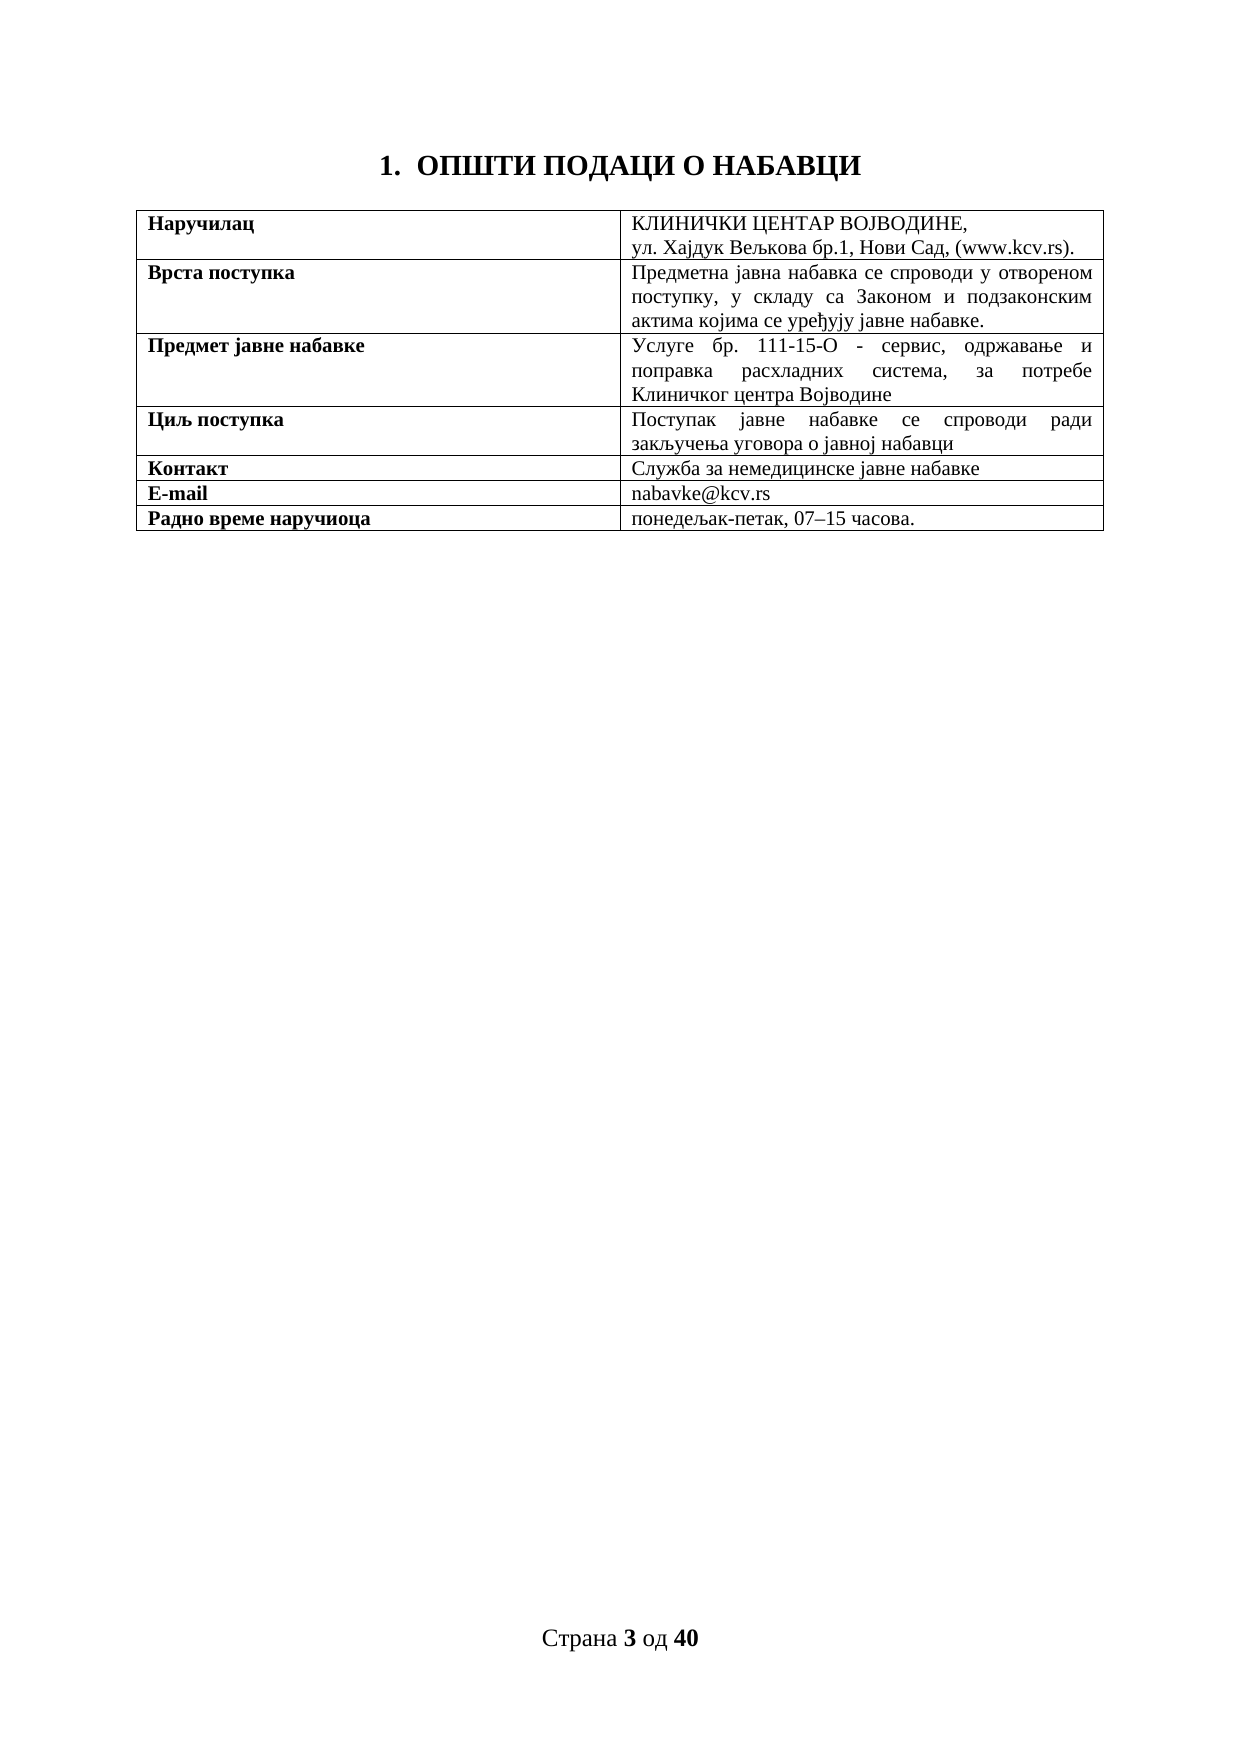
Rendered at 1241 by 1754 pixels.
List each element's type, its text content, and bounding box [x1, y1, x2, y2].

table_cell бр. 111-15-O - сервис, одржавање и поправка расхладних система, за потребе Клиничког центра Војводине [621, 334, 1103, 406]
table_cell Врста поступка [137, 260, 620, 332]
table_cell Поступак јавне набавке се спроводи ради закључења [621, 407, 1103, 455]
table_cell Предметна јавна набавка се спроводи у , у складу са Законом и подзаконским актима којима се уређују јавне набавке. [621, 260, 1103, 332]
table_cell Контакт [137, 456, 620, 480]
table_header Наручилац [137, 211, 620, 259]
table_cell Циљ поступка [137, 407, 620, 455]
table_cell Служба за немедицинске јавне набавке [621, 456, 1103, 480]
table_cell Радно време наручиоца [137, 506, 620, 530]
table_cell nabavke@kcv.rs [621, 481, 1103, 505]
table_cell E-mail [137, 481, 620, 505]
table_cell Предмет јавне набавке [137, 334, 620, 406]
table_cell понедељак-петак, 07–15 часова. [621, 506, 1103, 530]
subtitle ОПШТИ ПОДАЦИ О НАБАВЦИ [148, 148, 1092, 181]
table_header КЛИНИЧКИ ЦЕНТАР ВОЈВОДИНЕ, ул. Хајдук Вељкова бр.1, Нови Сад, (www.kcv.rs). [621, 211, 1103, 259]
